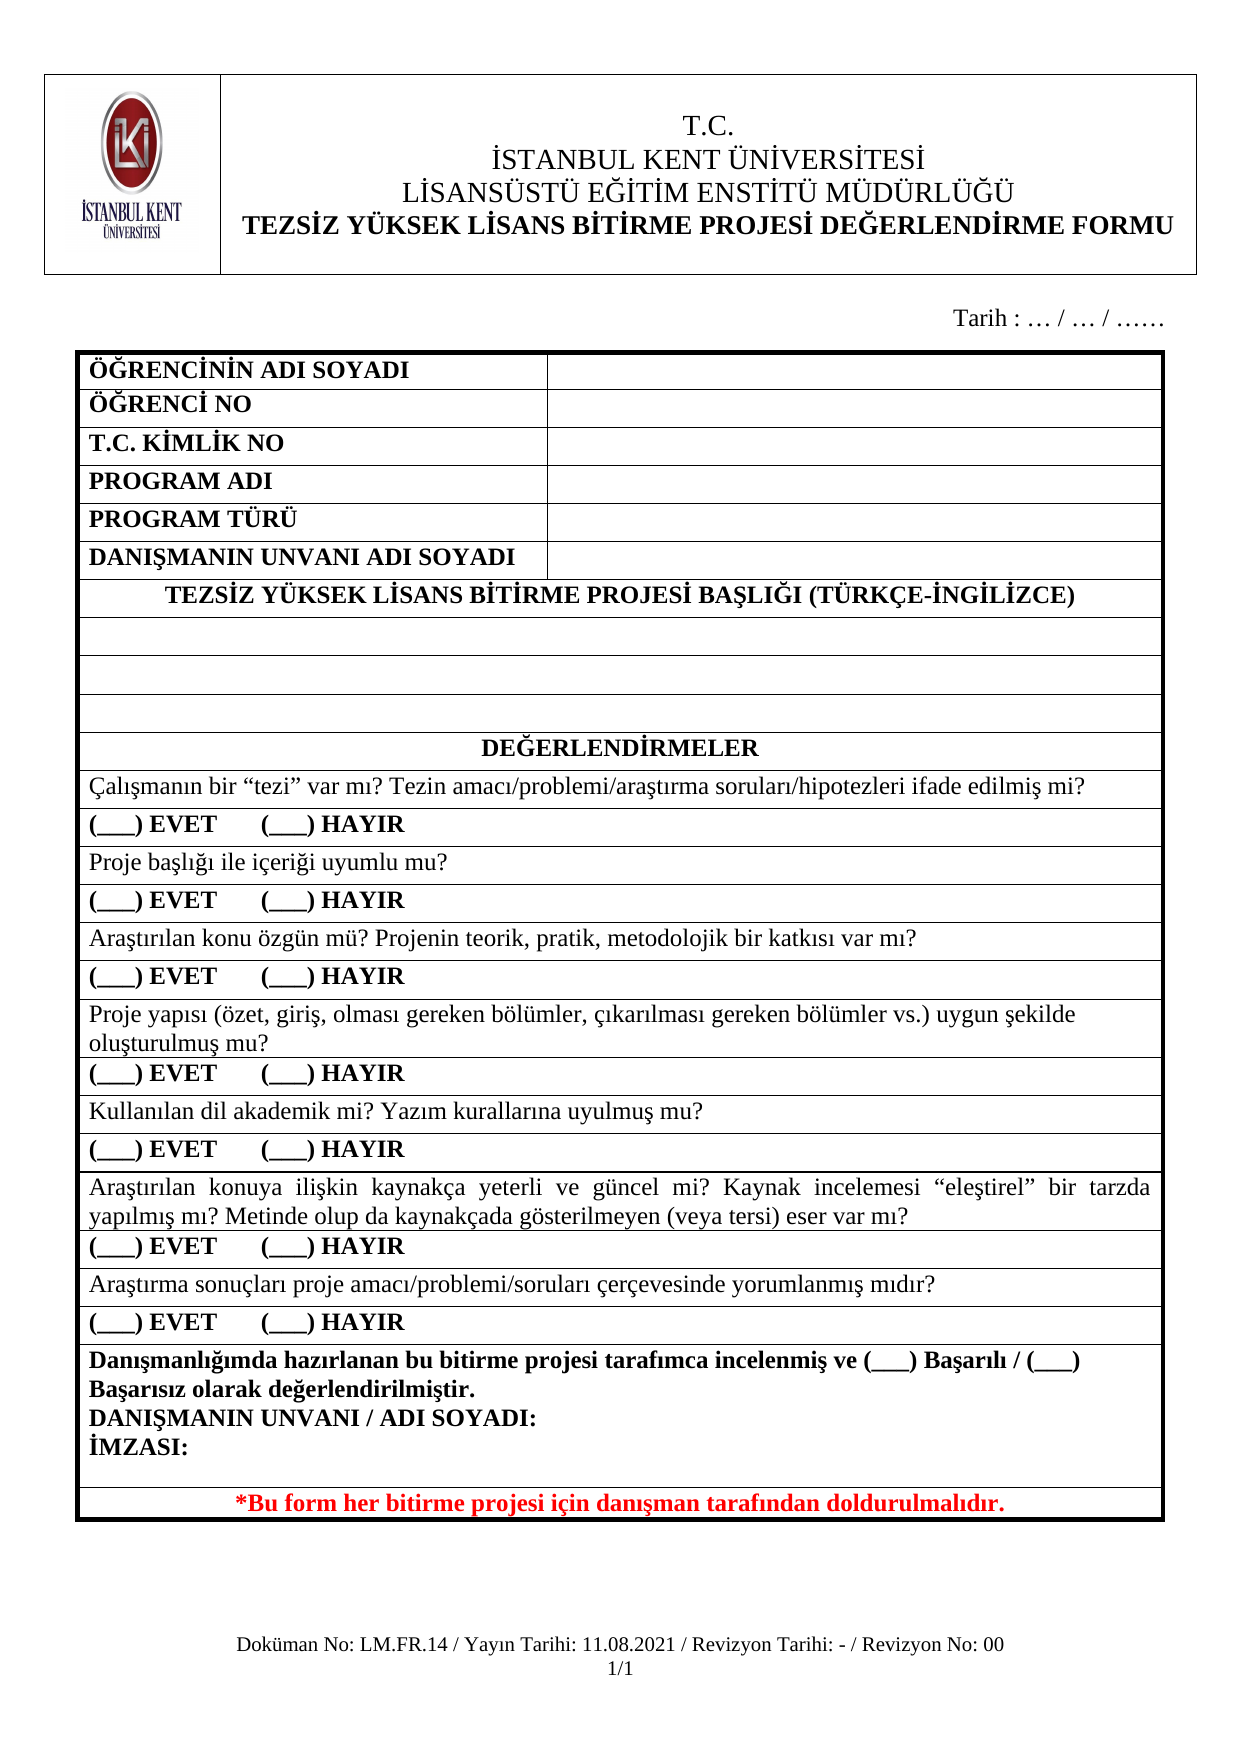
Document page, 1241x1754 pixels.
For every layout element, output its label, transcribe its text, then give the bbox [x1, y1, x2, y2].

table_cell (___) EVET (___) HAYIR [80, 1134, 1161, 1171]
table_cell (___) EVET (___) HAYIR [80, 1231, 1161, 1268]
table_cell Araştırma sonuçları proje amacı/problemi/soruları çerçevesinde yorumlanmış mıdır? [80, 1269, 1161, 1306]
table_cell (___) EVET (___) HAYIR [80, 961, 1161, 998]
table_cell Proje yapısı (özet, giriş, olması gereken bölümler, çıkarılması gereken bölümler vs.) uygun şekilde oluşturulmuş mu? [80, 1000, 1161, 1057]
table_cell *Bu form her bitirme projesi için danışman tarafından doldurulmalıdır. [80, 1488, 1161, 1517]
table_cell ÖĞRENCİ NO [80, 390, 547, 427]
table_cell Araştırılan konu özgün mü? Projenin teorik, pratik, metodolojik bir katkısı var mı? [80, 923, 1161, 960]
table_cell DEĞERLENDİRMELER [80, 733, 1161, 770]
picture [65, 88, 199, 253]
text Tarih : … / … / …… [75, 303, 1165, 331]
table_cell TEZSİZ YÜKSEK LİSANS BİTİRME PROJESİ BAŞLIĞI (TÜRKÇE-İNGİLİZCE) [80, 580, 1161, 617]
table_cell (___) EVET (___) HAYIR [80, 809, 1161, 846]
table_cell [548, 542, 1161, 579]
table_header ÖĞRENCİNİN ADI SOYADI [80, 355, 547, 388]
table_cell (___) EVET (___) HAYIR [80, 885, 1161, 922]
table_cell T.C. KİMLİK NO [80, 428, 547, 465]
table_cell PROGRAM ADI [80, 466, 547, 503]
table_cell PROGRAM TÜRÜ [80, 504, 547, 541]
table_cell Çalışmanın bir “tezi” var mı? Tezin amacı/problemi/araştırma soruları/hipotezleri ifade edilmiş mi? [80, 771, 1161, 808]
table_cell [548, 504, 1161, 541]
table_cell (___) EVET (___) HAYIR [80, 1307, 1161, 1344]
table_header [548, 355, 1161, 388]
table_cell Danışmanlığımda hazırlanan bu bitirme projesi tarafımca incelenmiş ve (___) Başarılı / (___) Başarısız olarak değerlendirilmiştir. DANIŞMANIN UNVANI / ADI SOYADI: İMZASI: [80, 1345, 1161, 1487]
table_cell DANIŞMANIN UNVANI ADI SOYADI [80, 542, 547, 579]
table_cell Kullanılan dil akademik mi? Yazım kurallarına uyulmuş mu? [80, 1096, 1161, 1133]
table_cell Araştırılan konuya ilişkin kaynakça yeterli ve güncel mi? Kaynak incelemesi “eleştirel” bir tarzda yapılmış mı? Metinde olup da kaynakçada gösterilmeyen (veya tersi) eser var mı? [80, 1173, 1161, 1230]
table_cell Proje başlığı ile içeriği uyumlu mu? [80, 847, 1161, 884]
table_cell [548, 428, 1161, 465]
table_cell (___) EVET (___) HAYIR [80, 1058, 1161, 1095]
table_cell [80, 618, 1161, 655]
table_cell [548, 466, 1161, 503]
table_cell [548, 390, 1161, 427]
table_cell [80, 656, 1161, 693]
table_cell [80, 695, 1161, 732]
